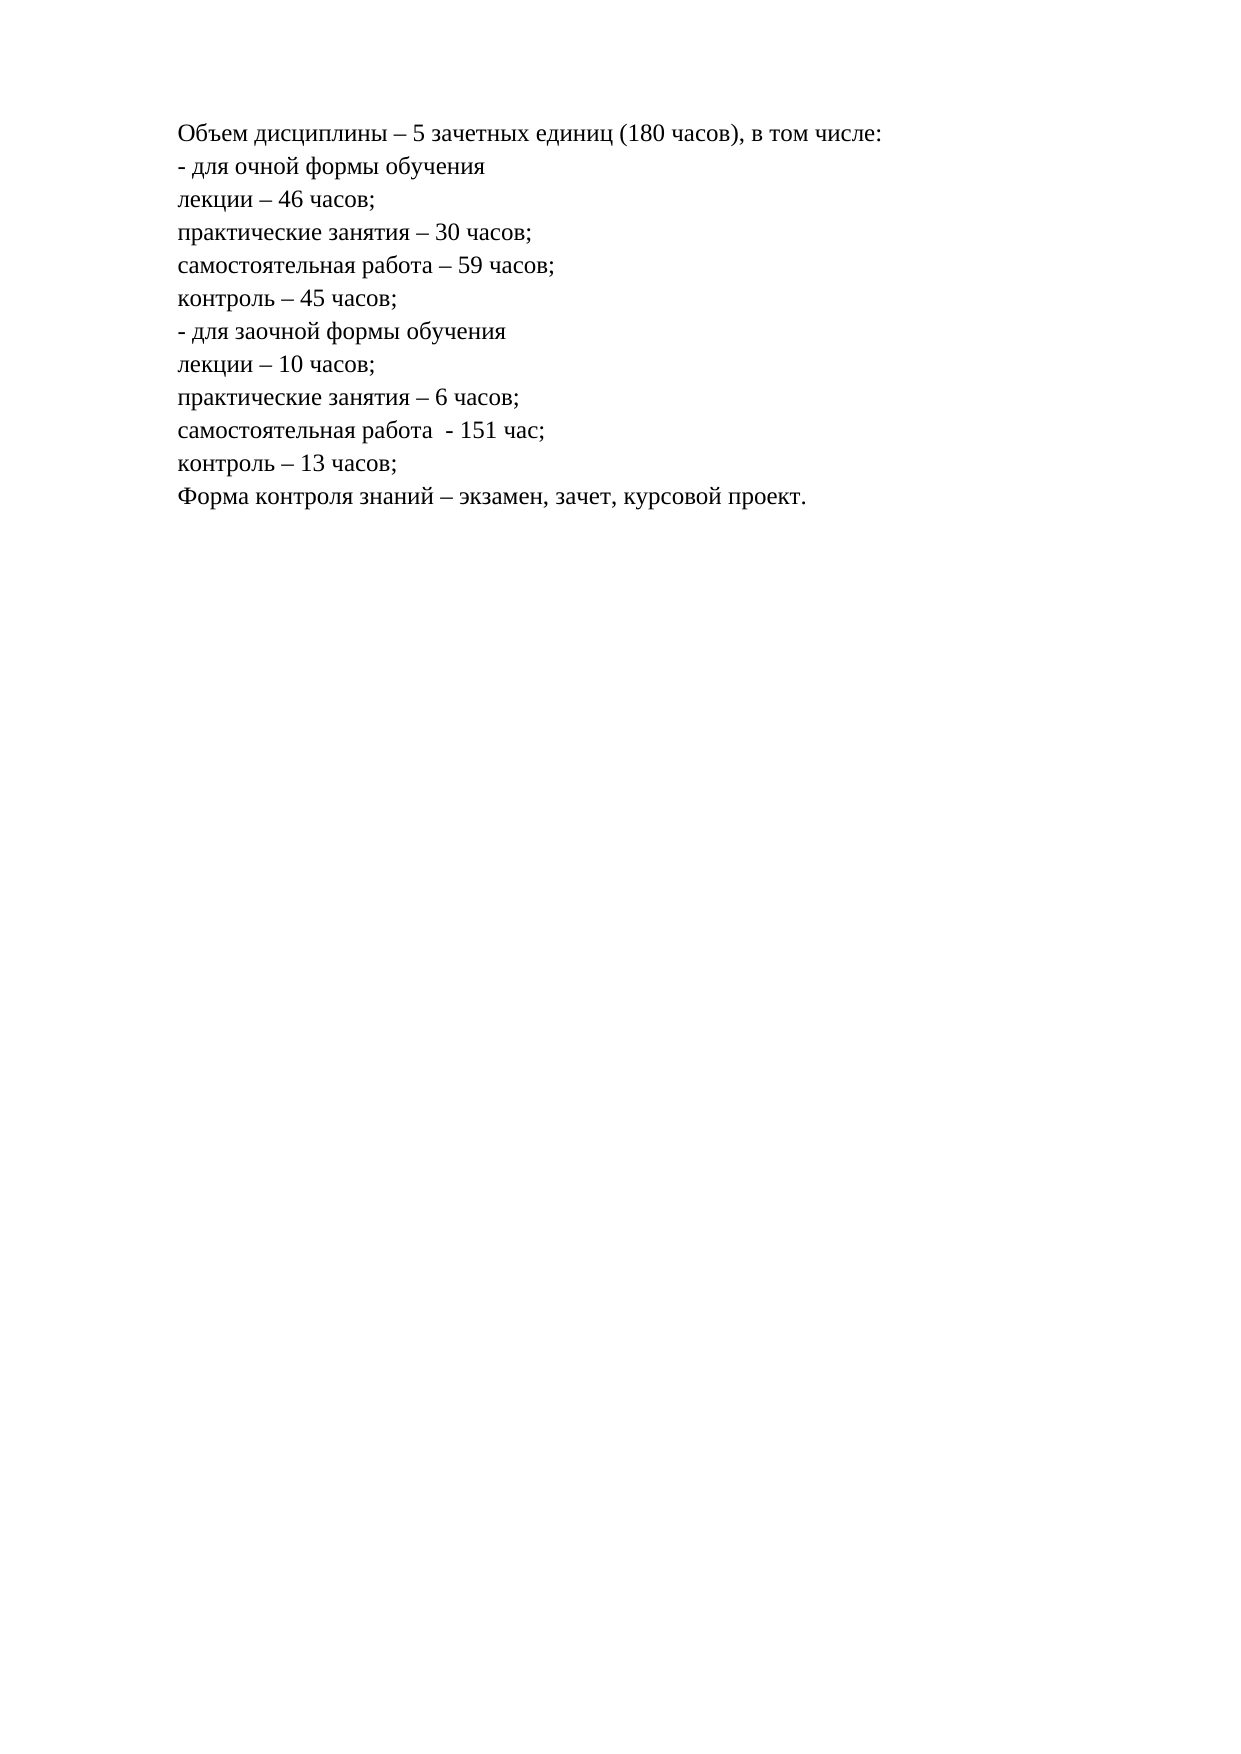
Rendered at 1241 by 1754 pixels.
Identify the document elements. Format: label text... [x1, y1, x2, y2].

text практические занятия – 6 часов; [177, 382, 1152, 411]
text Форма контроля знаний – экзамен, зачет, курсовой проект. [177, 481, 1152, 510]
text практические занятия – 30 часов; [177, 217, 1152, 246]
text самостоятельная работа – 59 часов; [177, 250, 1152, 279]
text - для заочной формы обучения [177, 316, 1152, 345]
text самостоятельная работа - 151 час; [177, 415, 1152, 444]
text лекции – 46 часов; [177, 184, 1152, 213]
text лекции – 10 часов; [177, 349, 1152, 378]
text контроль – 13 часов; [177, 448, 1152, 477]
text контроль – 45 часов; [177, 283, 1152, 312]
text Объем дисциплины – 5 зачетных единиц (180 часов), в том числе: [177, 118, 1152, 147]
text - для очной формы обучения [177, 151, 1152, 180]
